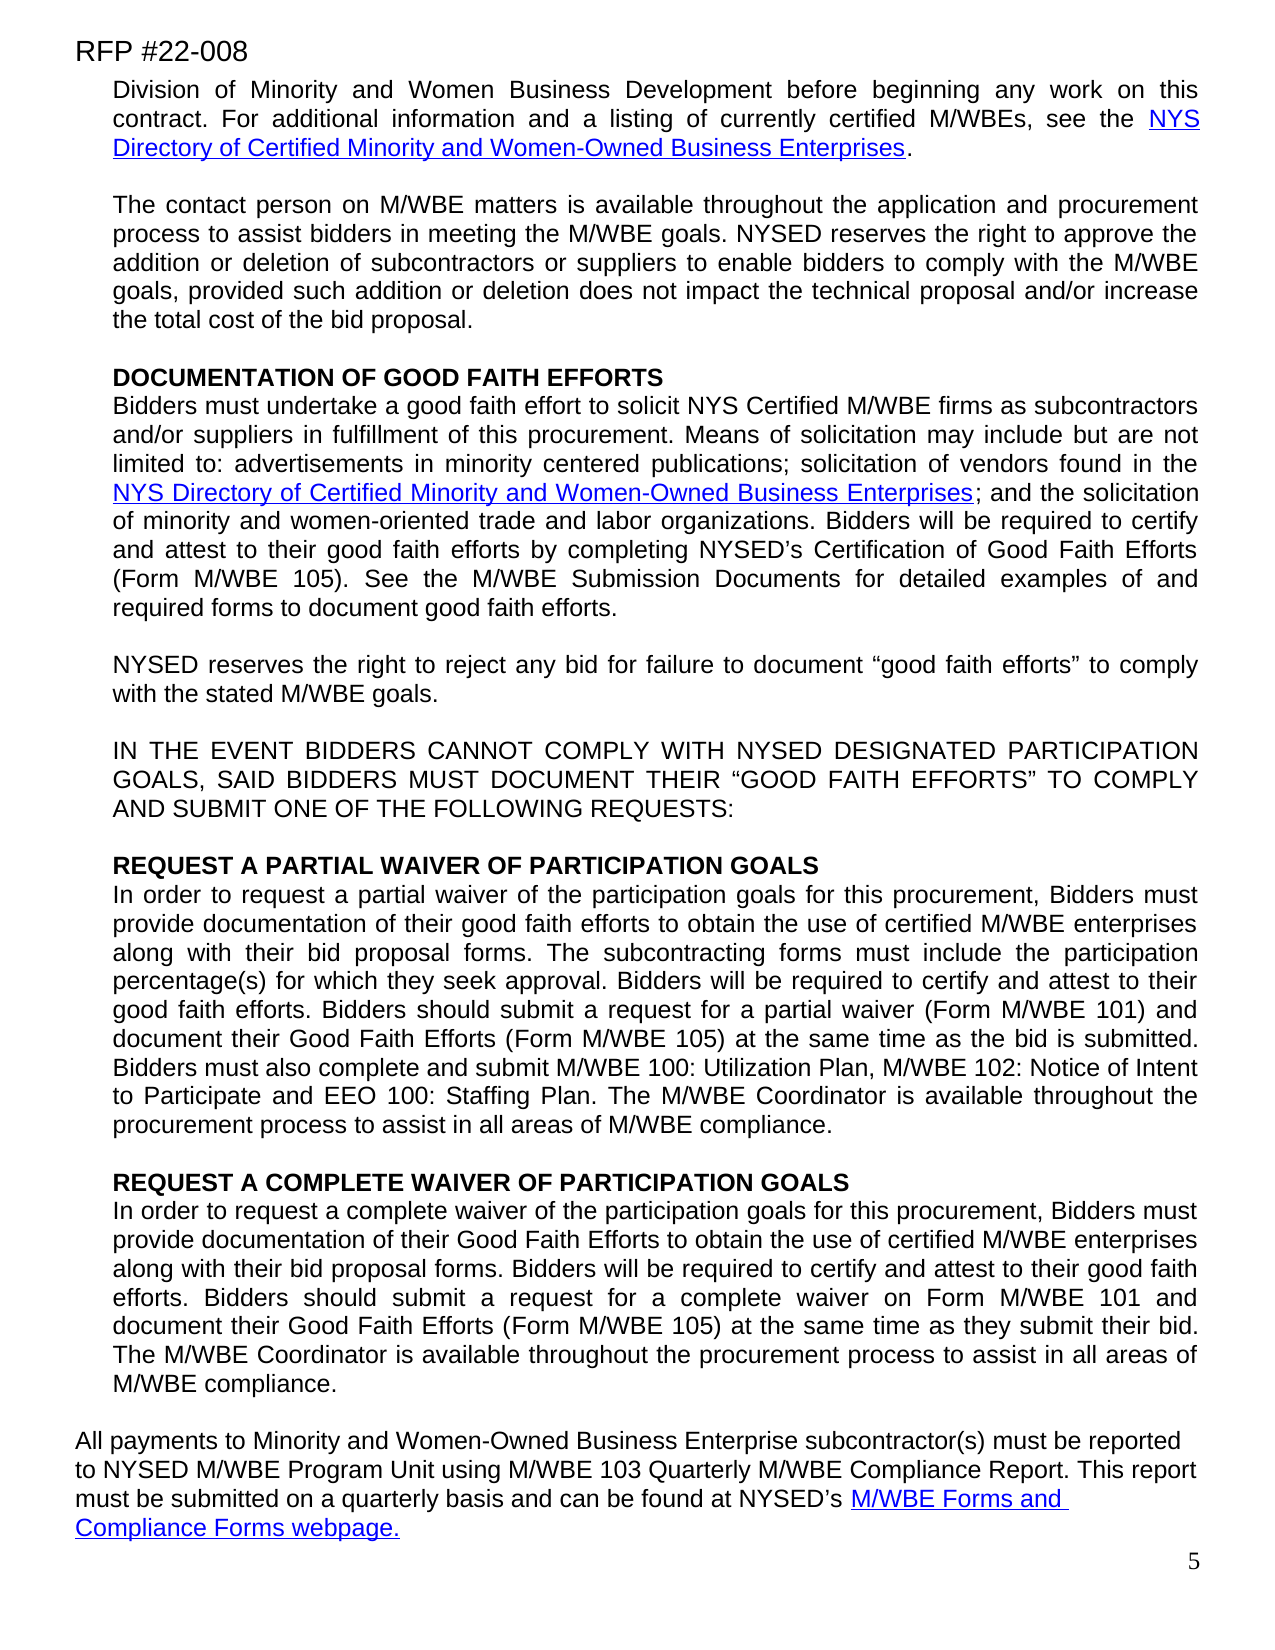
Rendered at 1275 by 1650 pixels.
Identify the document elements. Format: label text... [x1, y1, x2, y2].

text REQUEST A PARTIAL WAIVER OF PARTICIPATION GOALS [112, 851, 1125, 880]
text Bidders must undertake a good faith effort to solicit NYS Certified M/WBE firms as subcontractors and/or suppliers in fulfillment of this procurement. Means of solicitation may include but are not limited to: advertisements in minority centered publications; solicitation of vendors found in the NYS Directory of Certified Minority and Women-Owned Business Enterprises; and the solicitation of minority and women-oriented trade and labor organizations. Bidders will be required to certify and attest to their good faith efforts by completing NYSED’s Certification of Good Faith Efforts (Form M/WBE 105). See the M/WBE Submission Documents for detailed examples of and required forms to document good faith efforts. [112, 391, 1200, 621]
text In the event Bidders cannot comply with NYSED designated participation goals, said bidders must document their “good faith efforts” to comply and submit one of the following requests: [112, 736, 1200, 822]
text The contact person on M/WBE matters is available throughout the application and procurement process to assist bidders in meeting the M/WBE goals. NYSED reserves the right to approve the addition or deletion of subcontractors or suppliers to enable bidders to comply with the M/WBE goals, provided such addition or deletion does not impact the technical proposal and/or increase the total cost of the bid proposal. [112, 190, 1200, 334]
text NYSED reserves the right to reject any bid for failure to document “good faith efforts” to comply with the stated M/WBE goals. [112, 650, 1200, 707]
text In order to request a complete waiver of the participation goals for this procurement, Bidders must provide documentation of their Good Faith Efforts to obtain the use of certified M/WBE enterprises along with their bid proposal forms. Bidders will be required to certify and attest to their good faith efforts. Bidders should submit a request for a complete waiver on Form M/WBE 101 and document their Good Faith Efforts (Form M/WBE 105) at the same time as they submit their bid. The M/WBE Coordinator is available throughout the procurement process to assist in all areas of M/WBE compliance. [112, 1196, 1200, 1397]
text All payments to Minority and Women-Owned Business Enterprise subcontractor(s) must be reported to NYSED M/WBE Program Unit using M/WBE 103 Quarterly M/WBE Compliance Report. This report must be submitted on a quarterly basis and can be found at NYSED’s M/WBE Forms and Compliance Forms webpage. [75, 1426, 1200, 1541]
text In order to request a partial waiver of the participation goals for this procurement, Bidders must provide documentation of their good faith efforts to obtain the use of certified M/WBE enterprises along with their bid proposal forms. The subcontracting forms must include the participation percentage(s) for which they seek approval. Bidders will be required to certify and attest to their good faith efforts. Bidders should submit a request for a partial waiver (Form M/WBE 101) and document their Good Faith Efforts (Form M/WBE 105) at the same time as the bid is submitted. Bidders must also complete and submit M/WBE 100: Utilization Plan, M/WBE 102: Notice of Intent to Participate and EEO 100: Staffing Plan. The M/WBE Coordinator is available throughout the procurement process to assist in all areas of M/WBE compliance. [112, 880, 1200, 1139]
text REQUEST A COMPLETE WAIVER OF PARTICIPATION GOALS [112, 1167, 1125, 1196]
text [112, 75, 1200, 161]
text DOCUMENTATION OF GOOD FAITH EFFORTS [112, 362, 1125, 391]
